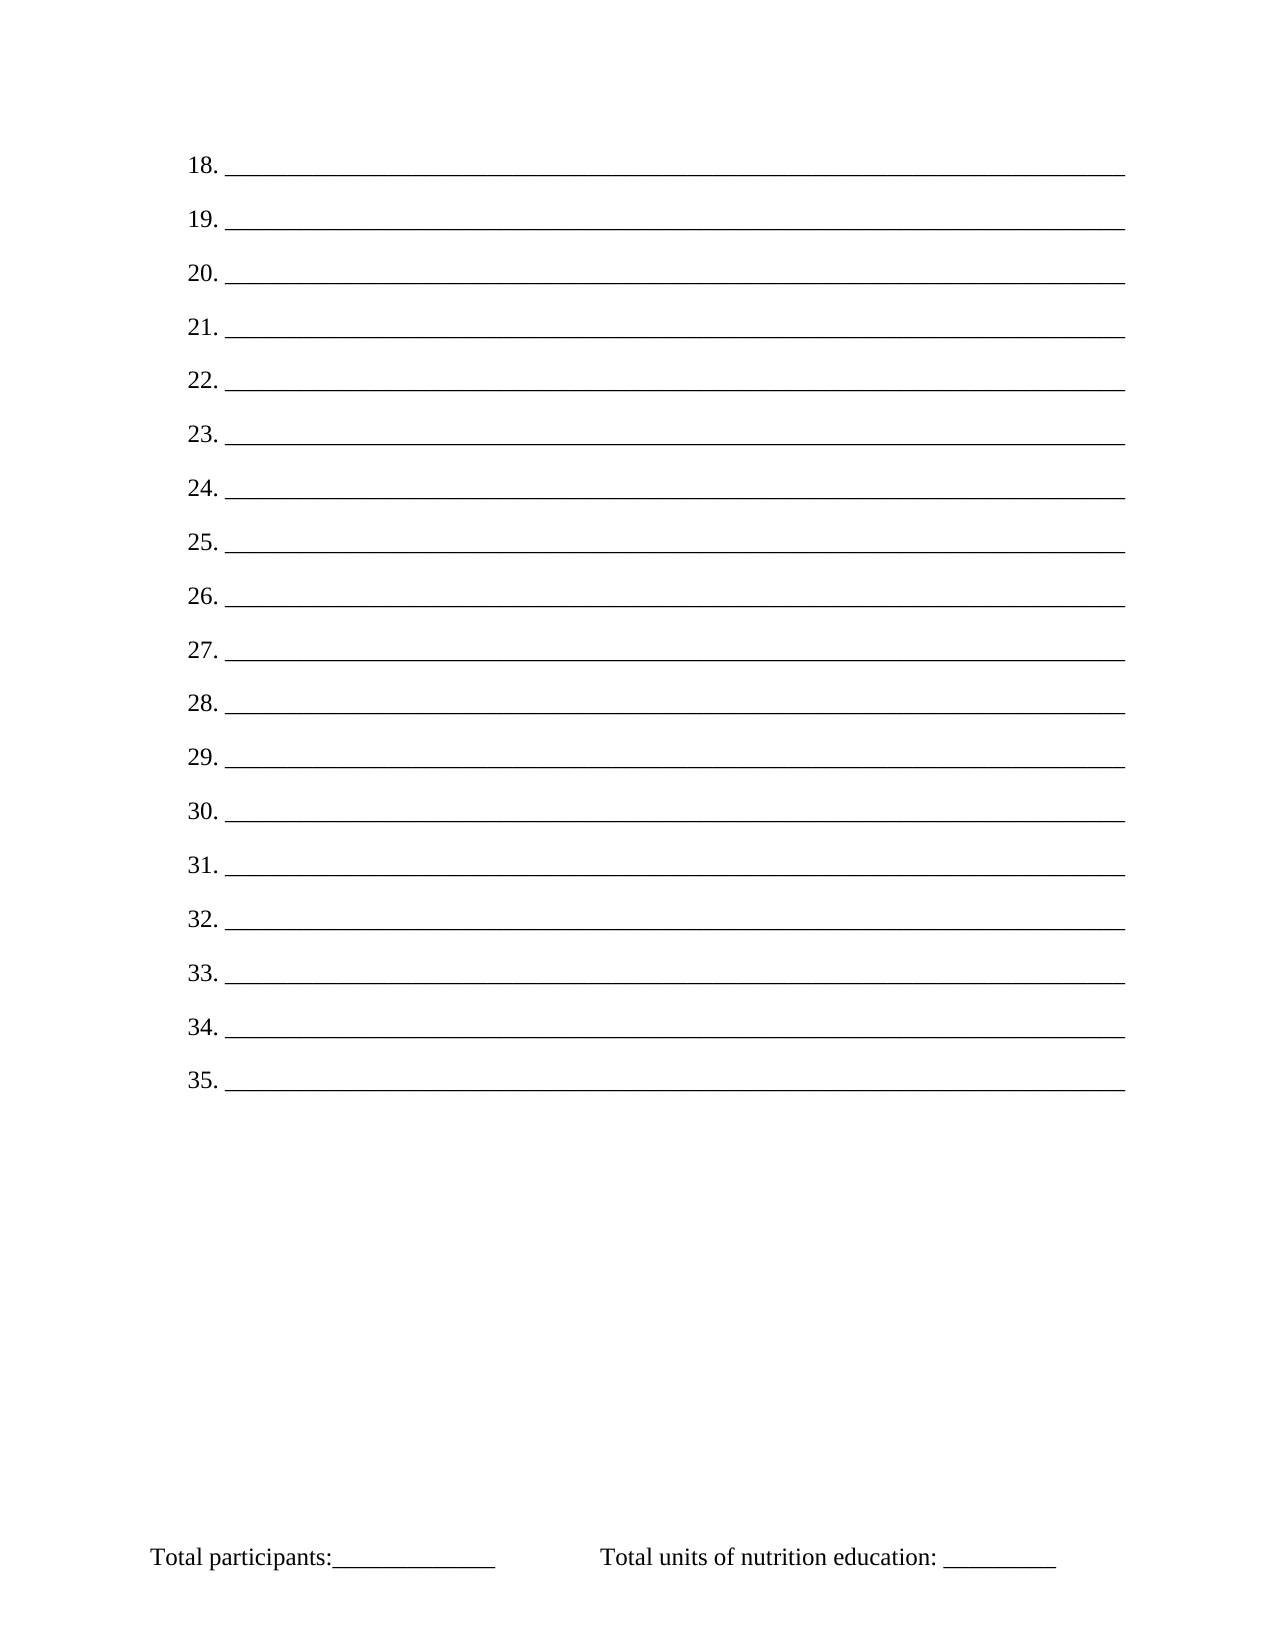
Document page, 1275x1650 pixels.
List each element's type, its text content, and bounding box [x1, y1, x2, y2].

list ________________________________________________________________________ [187, 796, 1125, 825]
list ________________________________________________________________________ [187, 1066, 1125, 1094]
list ________________________________________________________________________ [187, 688, 1125, 717]
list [187, 258, 1125, 286]
list ________________________________________________________________________ [187, 958, 1125, 987]
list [187, 150, 1125, 179]
list ________________________________________________________________________ [187, 419, 1125, 448]
list ________________________________________________________________________ [187, 904, 1125, 933]
list ________________________________________________________________________ [187, 850, 1125, 879]
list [187, 204, 1125, 233]
list ________________________________________________________________________ [187, 1012, 1125, 1040]
list ________________________________________________________________________ [187, 312, 1125, 340]
list ________________________________________________________________________ [187, 473, 1125, 502]
list ________________________________________________________________________ [187, 742, 1125, 771]
list ________________________________________________________________________ [187, 365, 1125, 394]
list ________________________________________________________________________ [187, 581, 1125, 609]
list ________________________________________________________________________ [187, 527, 1125, 556]
list ________________________________________________________________________ [187, 635, 1125, 663]
